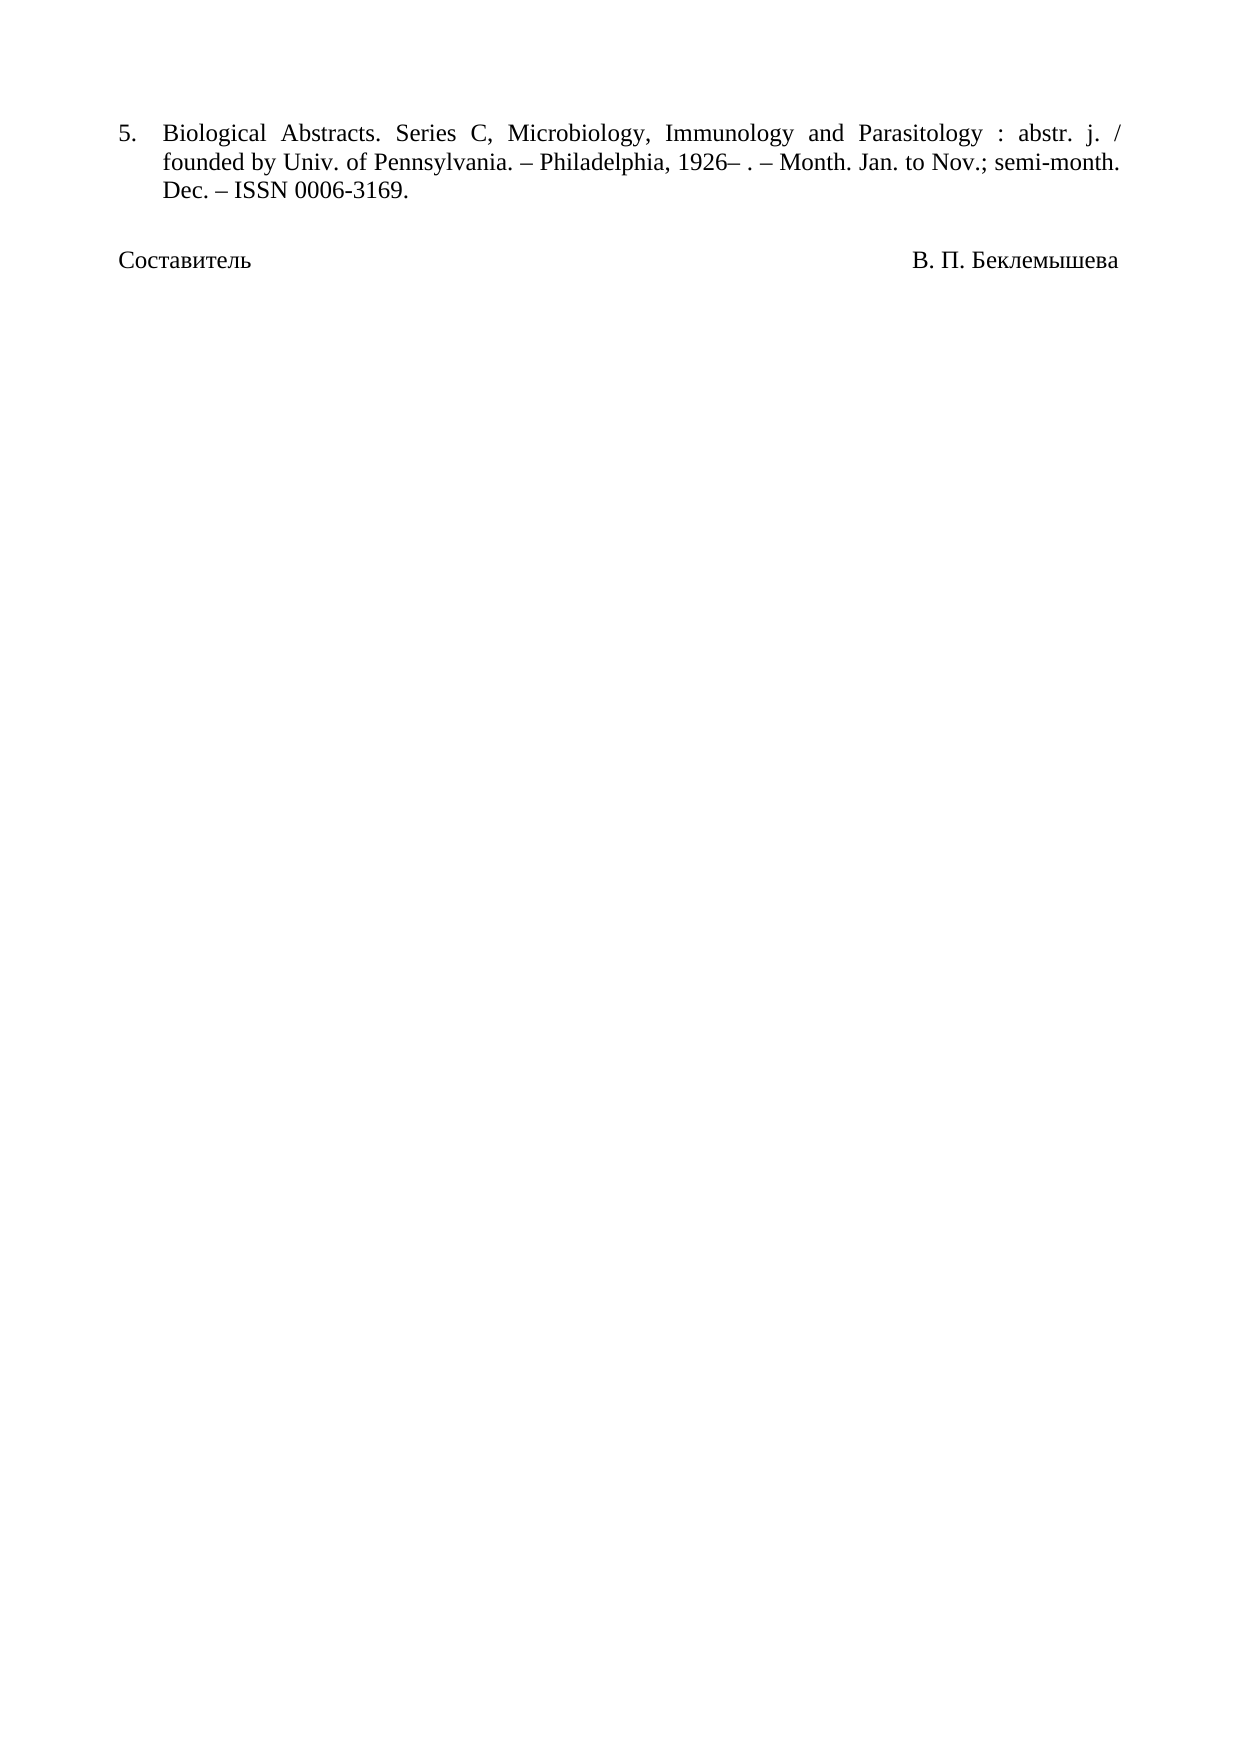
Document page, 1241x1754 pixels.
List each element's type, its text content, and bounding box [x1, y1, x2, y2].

text Составитель В. П. Беклемышева [118, 246, 1122, 274]
list Biological Abstracts. Series C, Microbiology, Immunology and Parasitology : abstr. j. / founded by Univ. of Pennsylvania. – Philadelphia, 1926– . – Month. Jan. to Nov.; semi-month. Dec. – ISSN 0006-3169. [118, 118, 1122, 204]
